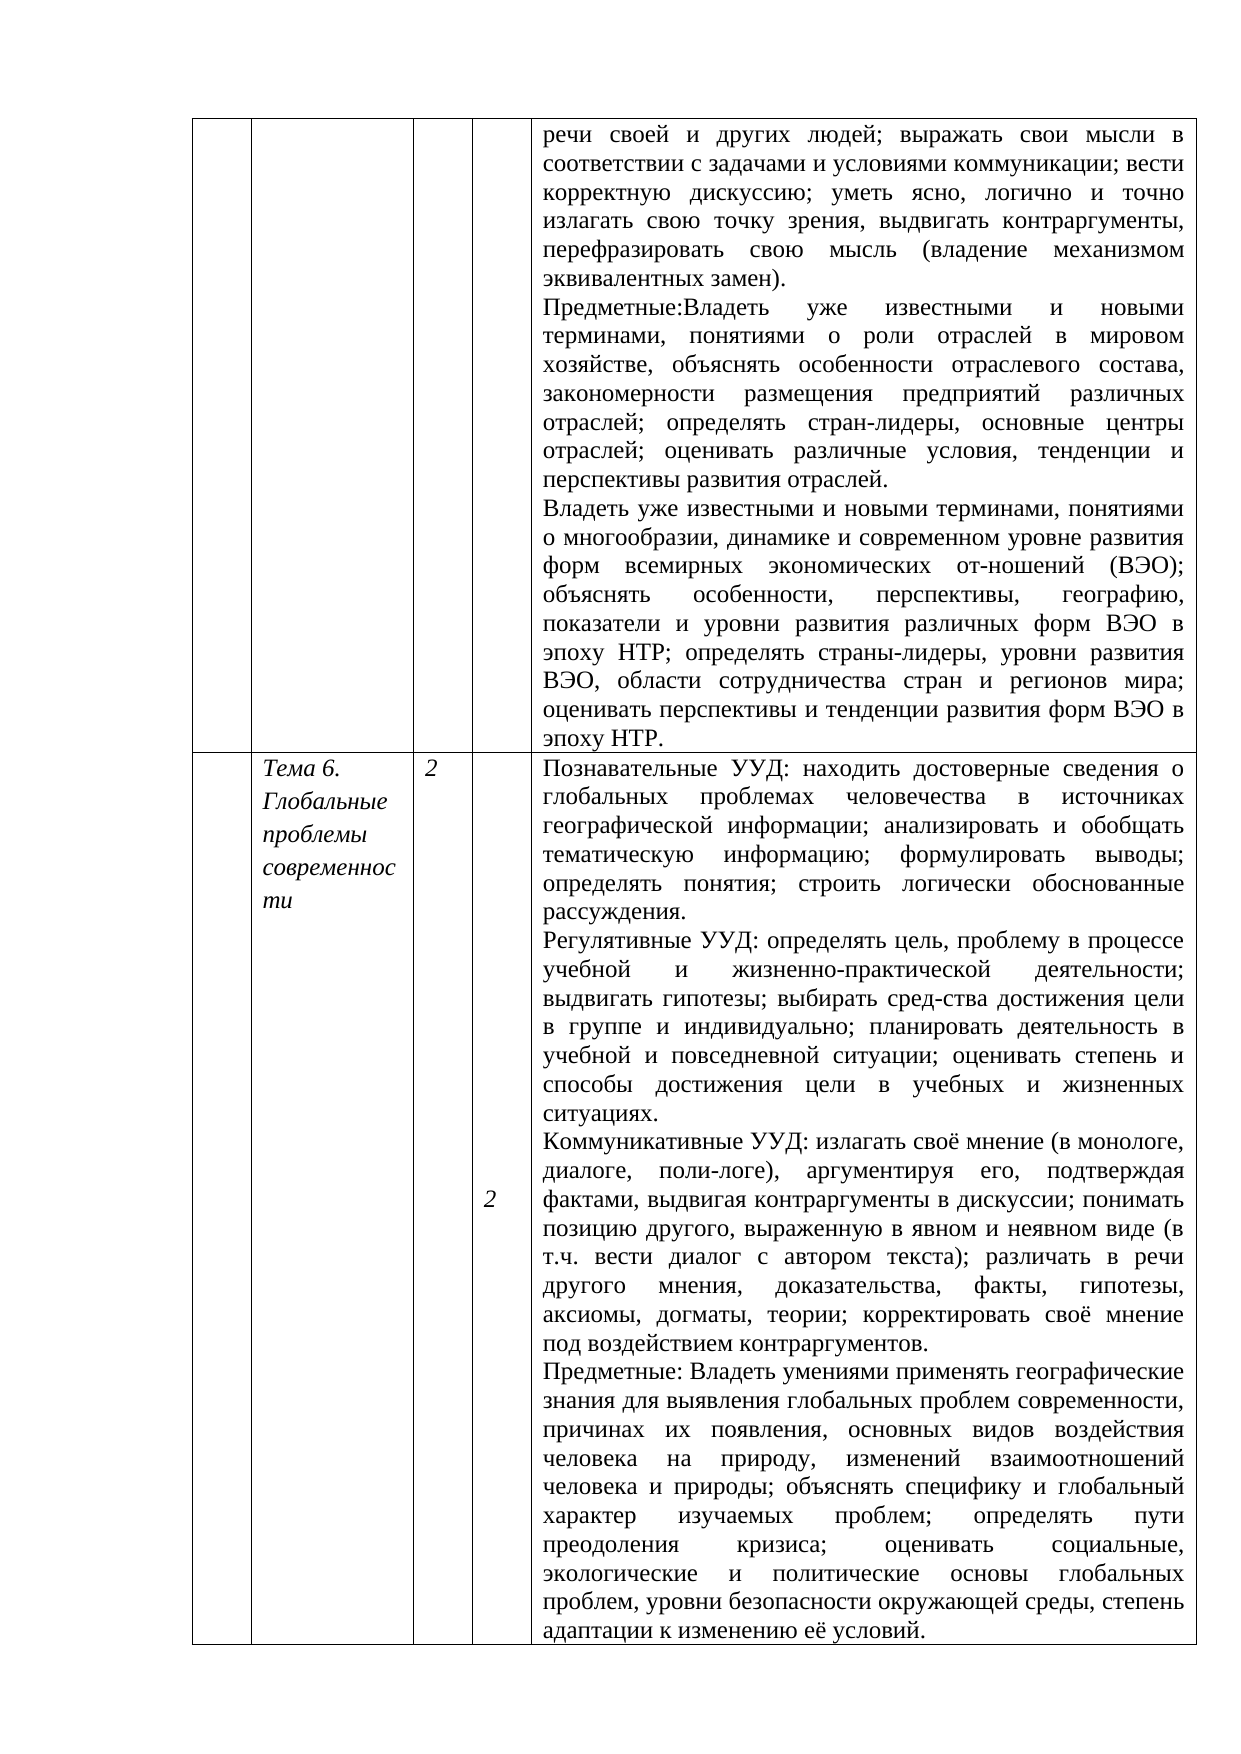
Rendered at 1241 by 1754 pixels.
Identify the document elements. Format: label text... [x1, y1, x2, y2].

table_cell Познавательные УУД: находить достоверные сведения о глобальных проблемах человечества в источниках географической информации; анализировать и обобщать тематическую информацию; формулировать выводы; определять понятия; строить логически обоснованные рассуждения. Регулятивные УУД: определять цель, проблему в процессе учебной и жизненно-практической деятельности; выдвигать гипотезы; выбирать сред-ства достижения цели в группе и индивидуально; планировать деятельность в учебной и повседневной ситуации; оценивать степень и способы достижения цели в учебных и жизненных ситуациях. Коммуникативные УУД: излагать своё мнение (в монологе, диалоге, поли-логе), аргументируя его, подтверждая фактами, выдвигая контраргументы в дискуссии; понимать позицию другого, выраженную в явном и неявном виде (в т.ч. вести диалог с автором текста); различать в речи другого мнения, доказательства, факты, гипотезы, аксиомы, догматы, теории; корректировать своё мнение под воздействием контраргументов. Предметные: Владеть умениями применять географические знания для выявления глобальных проблем современности, причинах их появления, основных видов воздействия человека на природу, изменений взаимоотношений человека и природы; объяснять специфику и глобальный характер изучаемых проблем; определять пути преодоления кризиса; оценивать социальные, экологические и политические основы глобальных проблем, уровни безопасности окружающей среды, степень адаптации к изменению её условий. [532, 753, 1196, 1644]
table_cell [252, 119, 413, 752]
table_cell 2 [473, 753, 531, 1644]
table_cell Тема 6. Глобальные проблемы современности [252, 753, 413, 1644]
table_cell [193, 753, 251, 1644]
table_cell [532, 119, 1196, 752]
table_cell 9 [414, 119, 472, 752]
table_cell 2 [414, 753, 472, 1644]
table_cell 9 [473, 119, 531, 752]
table_cell [193, 119, 251, 752]
